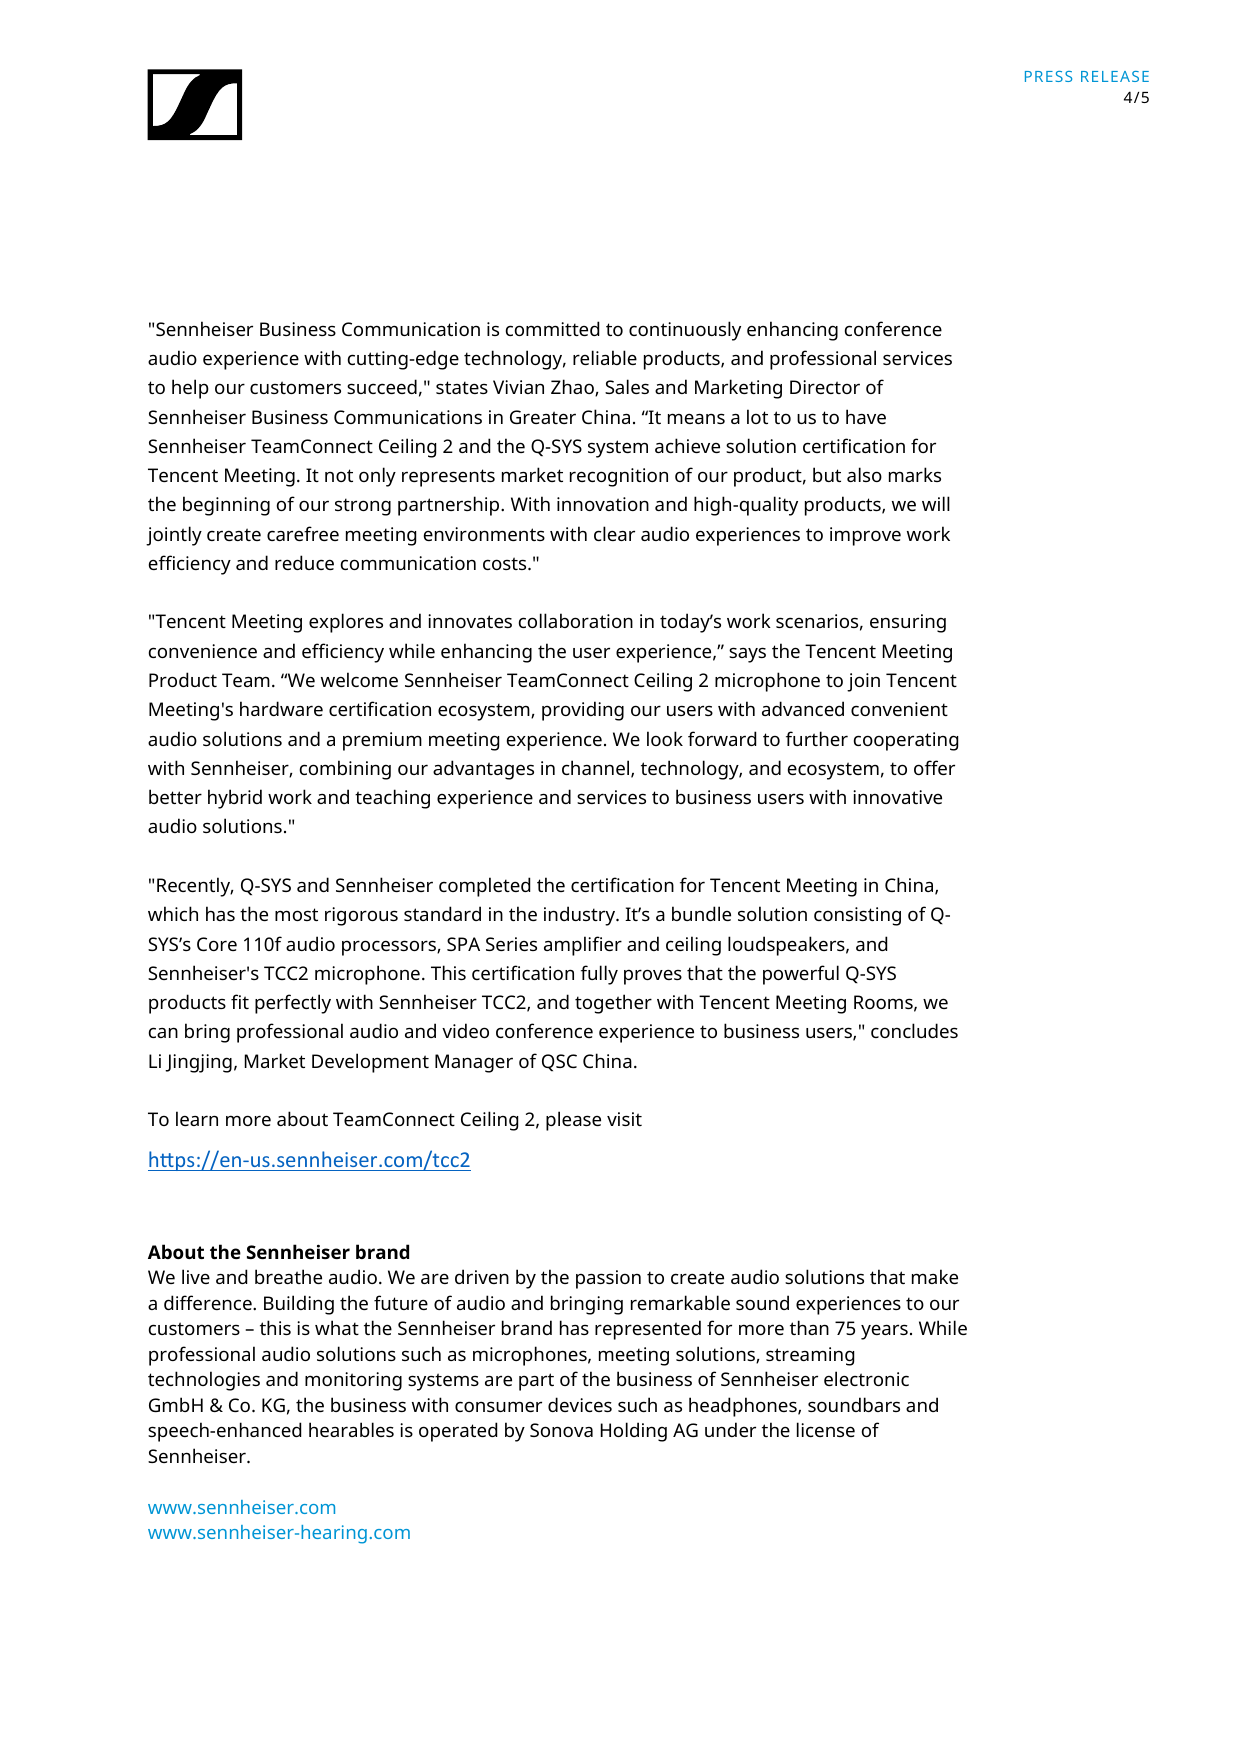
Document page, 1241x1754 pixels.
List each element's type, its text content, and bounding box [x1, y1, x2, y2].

text "Recently, Q-SYS and Sennheiser completed the certification for Tencent Meeting in China, which has the most rigorous standard in the industry. It’s a bundle solution consisting of Q-SYS’s Core 110f audio processors, SPA Series amplifier and ceiling loudspeakers, and Sennheiser's TCC2 microphone. This certification fully proves that the powerful Q-SYS products fit perfectly with Sennheiser TCC2, and together with Tencent Meeting Rooms, we can bring professional audio and video conference experience to business users," concludes Li Jingjing, Market Development Manager of QSC China. [148, 872, 968, 1073]
text www.sennheiser.com [148, 1494, 968, 1520]
text About the Sennheiser brand [148, 1239, 968, 1264]
text "Tencent Meeting explores and innovates collaboration in today’s work scenarios, ensuring convenience and efficiency while enhancing the user experience,” says the Tencent Meeting Product Team. “We welcome Sennheiser TeamConnect Ceiling 2 microphone to join Tencent Meeting's hardware certification ecosystem, providing our users with advanced convenient audio solutions and a premium meeting experience. We look forward to further cooperating with Sennheiser, combining our advantages in channel, technology, and ecosystem, to offer better hybrid work and teaching experience and services to business users with innovative audio solutions." [148, 609, 968, 839]
text "Sennheiser Business Communication is committed to continuously enhancing conference audio experience with cutting-edge technology, reliable products, and professional services to help our customers succeed," states Vivian Zhao, Sales and Marketing Director of Sennheiser Business Communications in Greater China. “It means a lot to us to have Sennheiser TeamConnect Ceiling 2 and the Q-SYS system achieve solution certification for Tencent Meeting. It not only represents market recognition of our product, but also marks the beginning of our strong partnership. With innovation and high-quality products, we will jointly create carefree meeting environments with clear audio experiences to improve work efficiency and reduce communication costs." [148, 316, 968, 576]
text www.sennheiser-hearing.com [148, 1520, 968, 1545]
text We live and breathe audio. We are driven by the passion to create audio solutions that make a difference. Building the future of audio and bringing remarkable sound experiences to our customers – this is what the Sennheiser brand has represented for more than 75 years. While professional audio solutions such as microphones, meeting solutions, streaming technologies and monitoring systems are part of the business of Sennheiser electronic GmbH & Co. KG, the business with consumer devices such as headphones, soundbars and speech-enhanced hearables is operated by Sonova Holding AG under the license of Sennheiser. [148, 1264, 968, 1469]
text To learn more about TeamConnect Ceiling 2, please visit https://en-us.sennheiser.com/tcc2 [148, 1106, 968, 1174]
